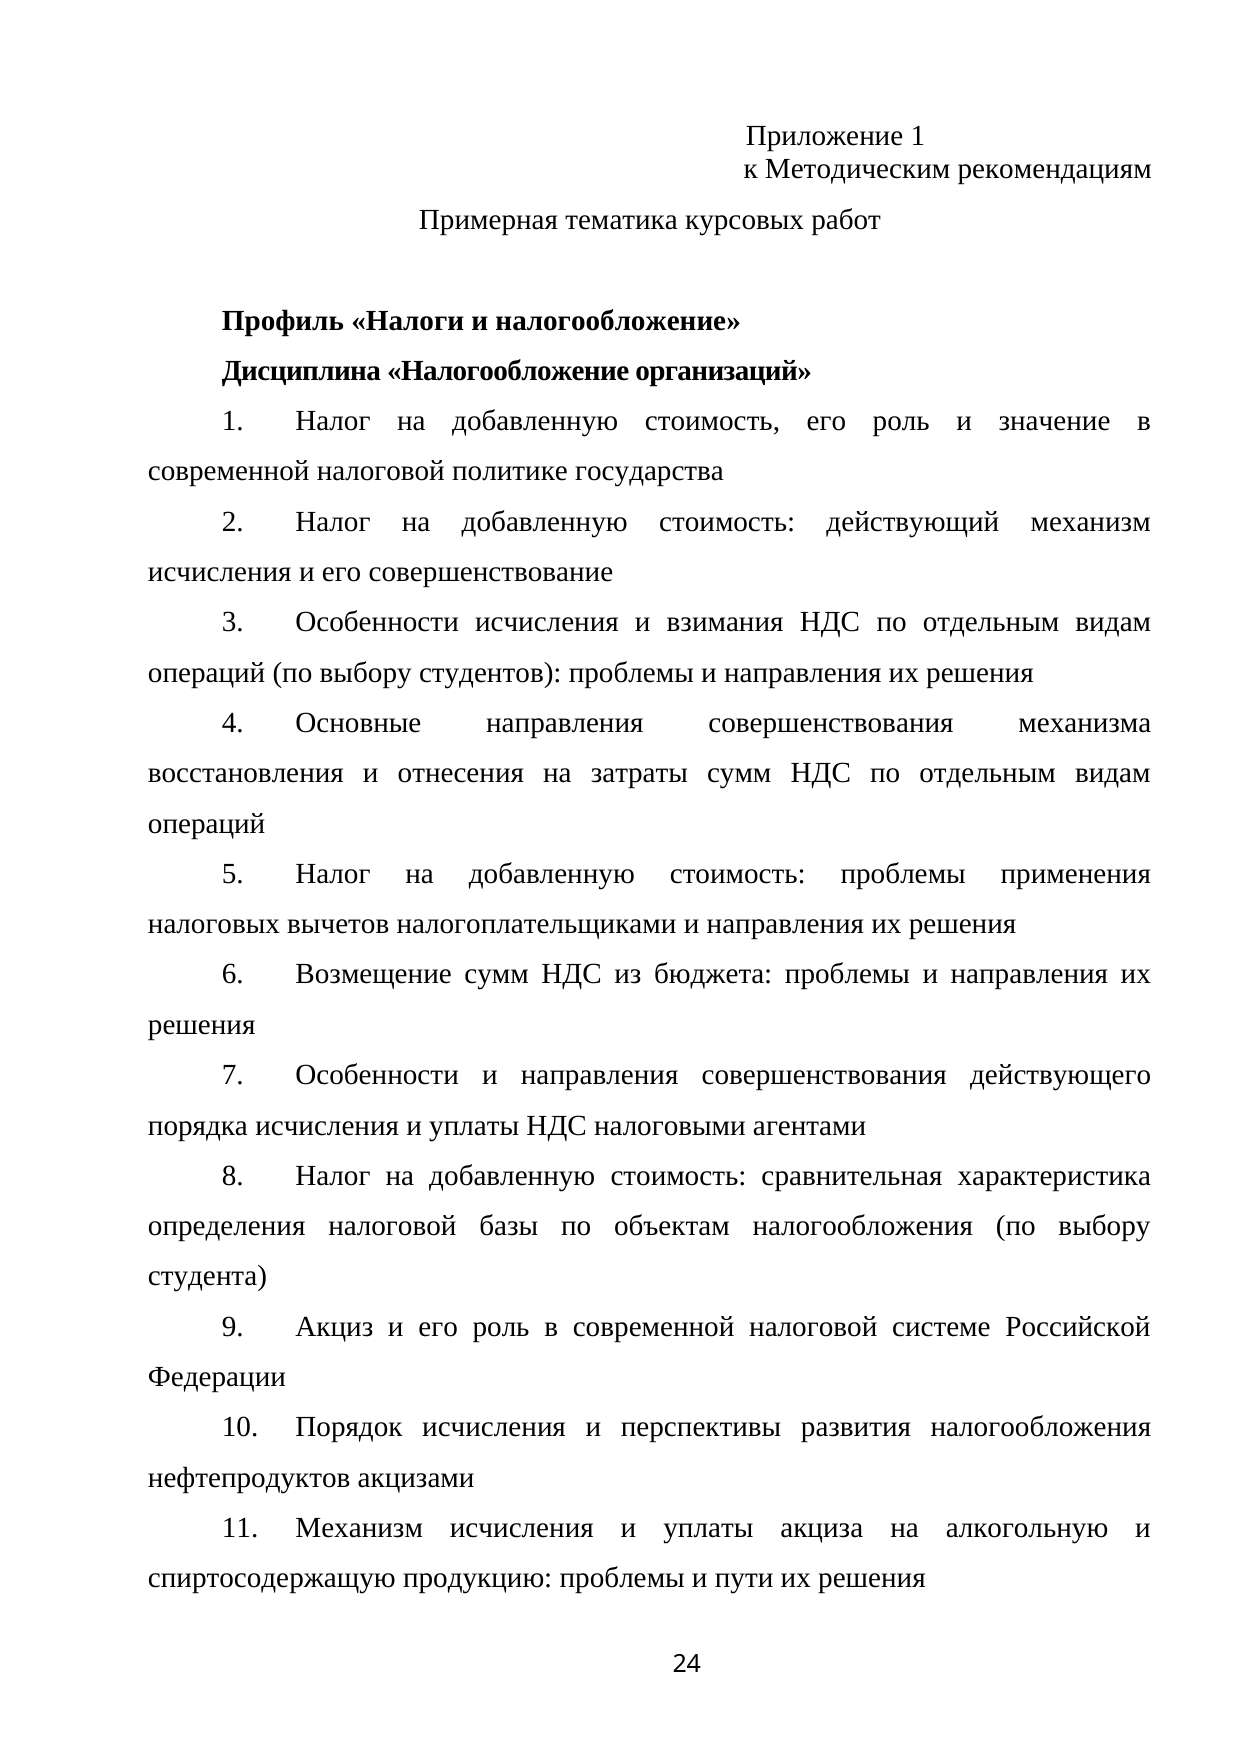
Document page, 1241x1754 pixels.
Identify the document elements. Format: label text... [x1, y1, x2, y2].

list Налог на добавленную стоимость: действующий механизм исчисления и его совершенствование [148, 504, 1152, 588]
list Акциз и его роль в современной налоговой системе Российской Федерации [148, 1309, 1152, 1393]
list Основные направления совершенствования механизма восстановления и отнесения на затраты сумм НДС по отдельным видам операций [148, 705, 1152, 839]
list Порядок исчисления и перспективы развития налогообложения нефтепродуктов акцизами [148, 1409, 1152, 1493]
list Налог на добавленную стоимость, его роль и значение в современной налоговой политике государства [148, 403, 1152, 487]
text Примерная тематика курсовых работ [148, 202, 1152, 236]
list Механизм исчисления и уплаты акциза на алкогольную и спиртосодержащую продукцию: проблемы и пути их решения [148, 1510, 1152, 1594]
text Дисциплина «Налогообложение организаций» [148, 353, 1152, 386]
list Налог на добавленную стоимость: проблемы применения налоговых вычетов налогоплательщиками и направления их решения [148, 856, 1152, 940]
list Особенности и направления совершенствования действующего порядка исчисления и уплаты НДС налоговыми агентами [148, 1057, 1152, 1141]
list Налог на добавленную стоимость: сравнительная характеристика определения налоговой базы по объектам налогообложения (по выбору студента) [148, 1158, 1152, 1292]
list Особенности исчисления и взимания НДС по отдельным видам операций (по выбору студентов): проблемы и направления их решения [148, 604, 1152, 688]
list Возмещение сумм НДС из бюджета: проблемы и направления их решения [148, 957, 1152, 1041]
text Профиль «Налоги и налогообложение» [148, 303, 1152, 336]
text Приложение 1 [148, 118, 1152, 152]
text к Методическим рекомендациям [148, 152, 1152, 185]
